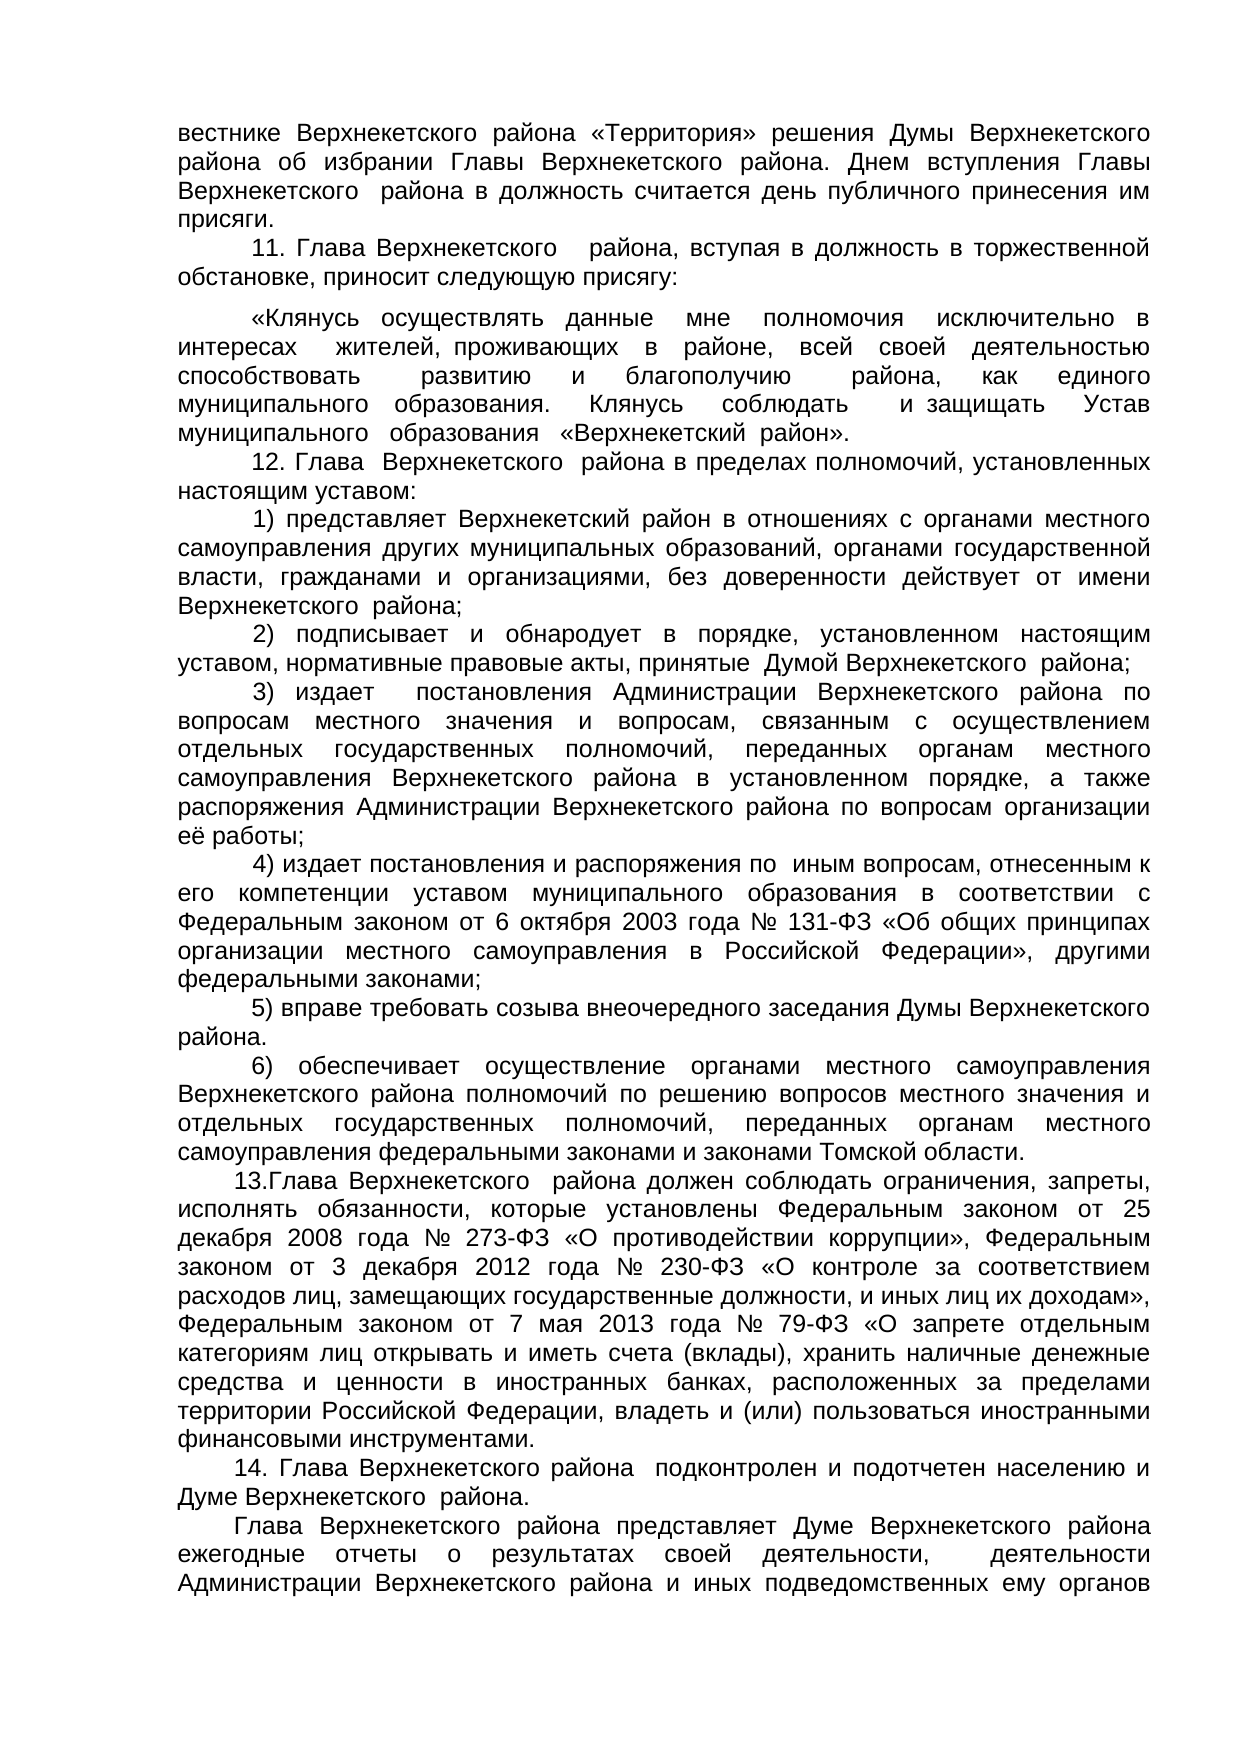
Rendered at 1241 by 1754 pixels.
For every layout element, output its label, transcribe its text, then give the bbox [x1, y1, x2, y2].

text 5) вправе требовать созыва внеочередного заседания Думы Верхнекетского района. [177, 993, 1152, 1051]
text «Клянусь осуществлять данные мне полномочия исключительно в интересах жителей, проживающих в районе, всей своей деятельностью способствовать развитию и благополучию района, как единого муниципального образования. Клянусь соблюдать и защищать Устав муниципального образования «Верхнекетский район». [177, 303, 1152, 447]
text 4) издает постановления и распоряжения по иным вопросам, отнесенным к его компетенции уставом муниципального образования в соответствии с Федеральным законом от 6 октября 2003 года № 131-ФЗ «Об общих принципах организации местного самоуправления в Российской Федерации», другими федеральными законами; [177, 849, 1152, 993]
text 6) обеспечивает осуществление органами местного самоуправления Верхнекетского района полномочий по решению вопросов местного значения и отдельных государственных полномочий, переданных органам местного самоуправления федеральными законами и законами Томской области. [177, 1051, 1152, 1166]
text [177, 118, 1152, 233]
text 11. Глава Верхнекетского района, вступая в должность в торжественной обстановке, приносит следующую присягу: [177, 233, 1152, 291]
text 3) издает постановления Администрации Верхнекетского района по вопросам местного значения и вопросам, связанным с осуществлением отдельных государственных полномочий, переданных органам местного самоуправления Верхнекетского района в установленном порядке, а также распоряжения Администрации Верхнекетского района по вопросам организации её работы; [177, 677, 1152, 849]
text 1) представляет Верхнекетский район в отношениях с органами местного самоуправления других муниципальных образований, органами государственной власти, гражданами и организациями, без доверенности действует от имени Верхнекетского района; [177, 504, 1152, 619]
text 13.Глава Верхнекетского района должен соблюдать ограничения, запреты, исполнять обязанности, которые установлены Федеральным законом от 25 декабря 2008 года № 273-ФЗ «О противодействии коррупции», Федеральным законом от 3 декабря 2012 года № 230-ФЗ «О контроле за соответствием расходов лиц, замещающих государственные должности, и иных лиц их доходам», Федеральным законом от 7 мая 2013 года № 79-ФЗ «О запрете отдельным категориям лиц открывать и иметь счета (вклады), хранить наличные денежные средства и ценности в иностранных банках, расположенных за пределами территории Российской Федерации, владеть и (или) пользоваться иностранными финансовыми инструментами. [177, 1166, 1152, 1453]
text 14. Глава Верхнекетского района подконтролен и подотчетен населению и Думе Верхнекетского района. [177, 1453, 1152, 1511]
text 12. Глава Верхнекетского района в пределах полномочий, установленных настоящим уставом: [177, 447, 1152, 504]
text 2) подписывает и обнародует в порядке, установленном настоящим уставом, нормативные правовые акты, принятые Думой Верхнекетского района; [177, 619, 1152, 677]
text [177, 1511, 1152, 1597]
